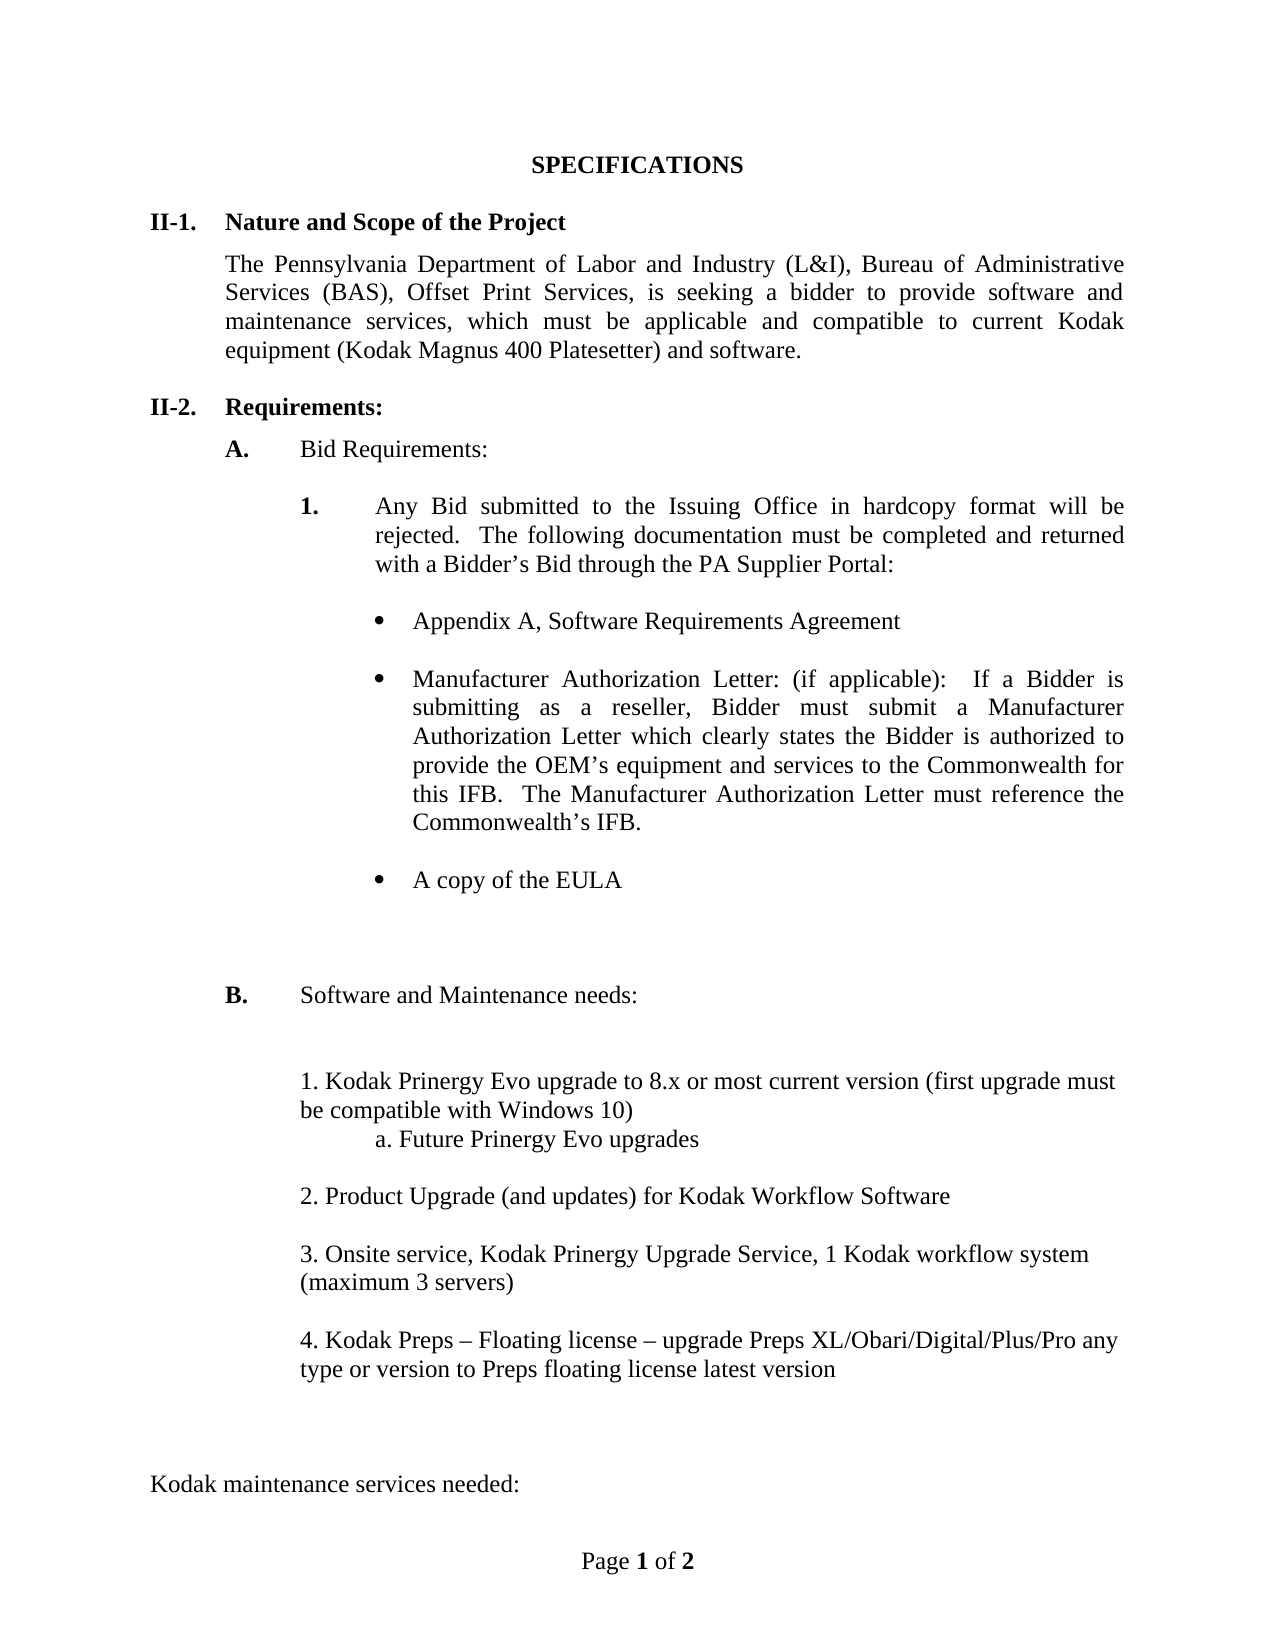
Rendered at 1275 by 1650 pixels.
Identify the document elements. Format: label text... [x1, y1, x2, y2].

list Manufacturer Authorization Letter: (if applicable): If a Bidder is submitting as a reseller, Bidder must submit a Manufacturer Authorization Letter which clearly states the Bidder is authorized to provide the OEM’s equipment and services to the Commonwealth for this IFB. The Manufacturer Authorization Letter must reference the Commonwealth’s IFB. [375, 664, 1125, 836]
list Software and Maintenance needs: [225, 980, 1125, 1009]
list Appendix A, Software Requirements Agreement [375, 606, 1125, 635]
text Kodak maintenance services needed: [150, 1469, 1125, 1497]
text 3. Onsite service, Kodak Prinergy Upgrade Service, 1 Kodak workflow system (maximum 3 servers) [300, 1239, 1125, 1296]
text 1. Kodak Prinergy Evo upgrade to 8.x or most current version (first upgrade must be compatible with Windows 10) [300, 1066, 1125, 1124]
list The Pennsylvania Department of Labor and Industry (L&I), Bureau of Administrative Services (BAS), Offset Print Services, is seeking a bidder to provide software and maintenance services, which must be applicable and compatible to current Kodak equipment (Kodak Magnus 400 Platesetter) and software. [225, 249, 1125, 364]
list Nature and Scope of the Project [150, 207, 1125, 236]
text 2. Product Upgrade (and updates) for Kodak Workflow Software [225, 1181, 1125, 1210]
text SPECIFICATIONS [150, 150, 1125, 179]
list Bid Requirements: [225, 434, 1125, 462]
text a. Future Prinergy Evo upgrades [150, 1124, 1125, 1152]
list Requirements: [150, 392, 1125, 421]
list A copy of the EULA [375, 865, 1125, 894]
list Any Bid submitted to the Issuing Office in hardcopy format will be rejected. The following documentation must be completed and returned with a Bidder’s Bid through the PA Supplier Portal: [300, 491, 1125, 577]
text 4. Kodak Preps – Floating license – upgrade Preps XL/Obari/Digital/Plus/Pro any type or version to Preps floating license latest version [300, 1325, 1125, 1382]
